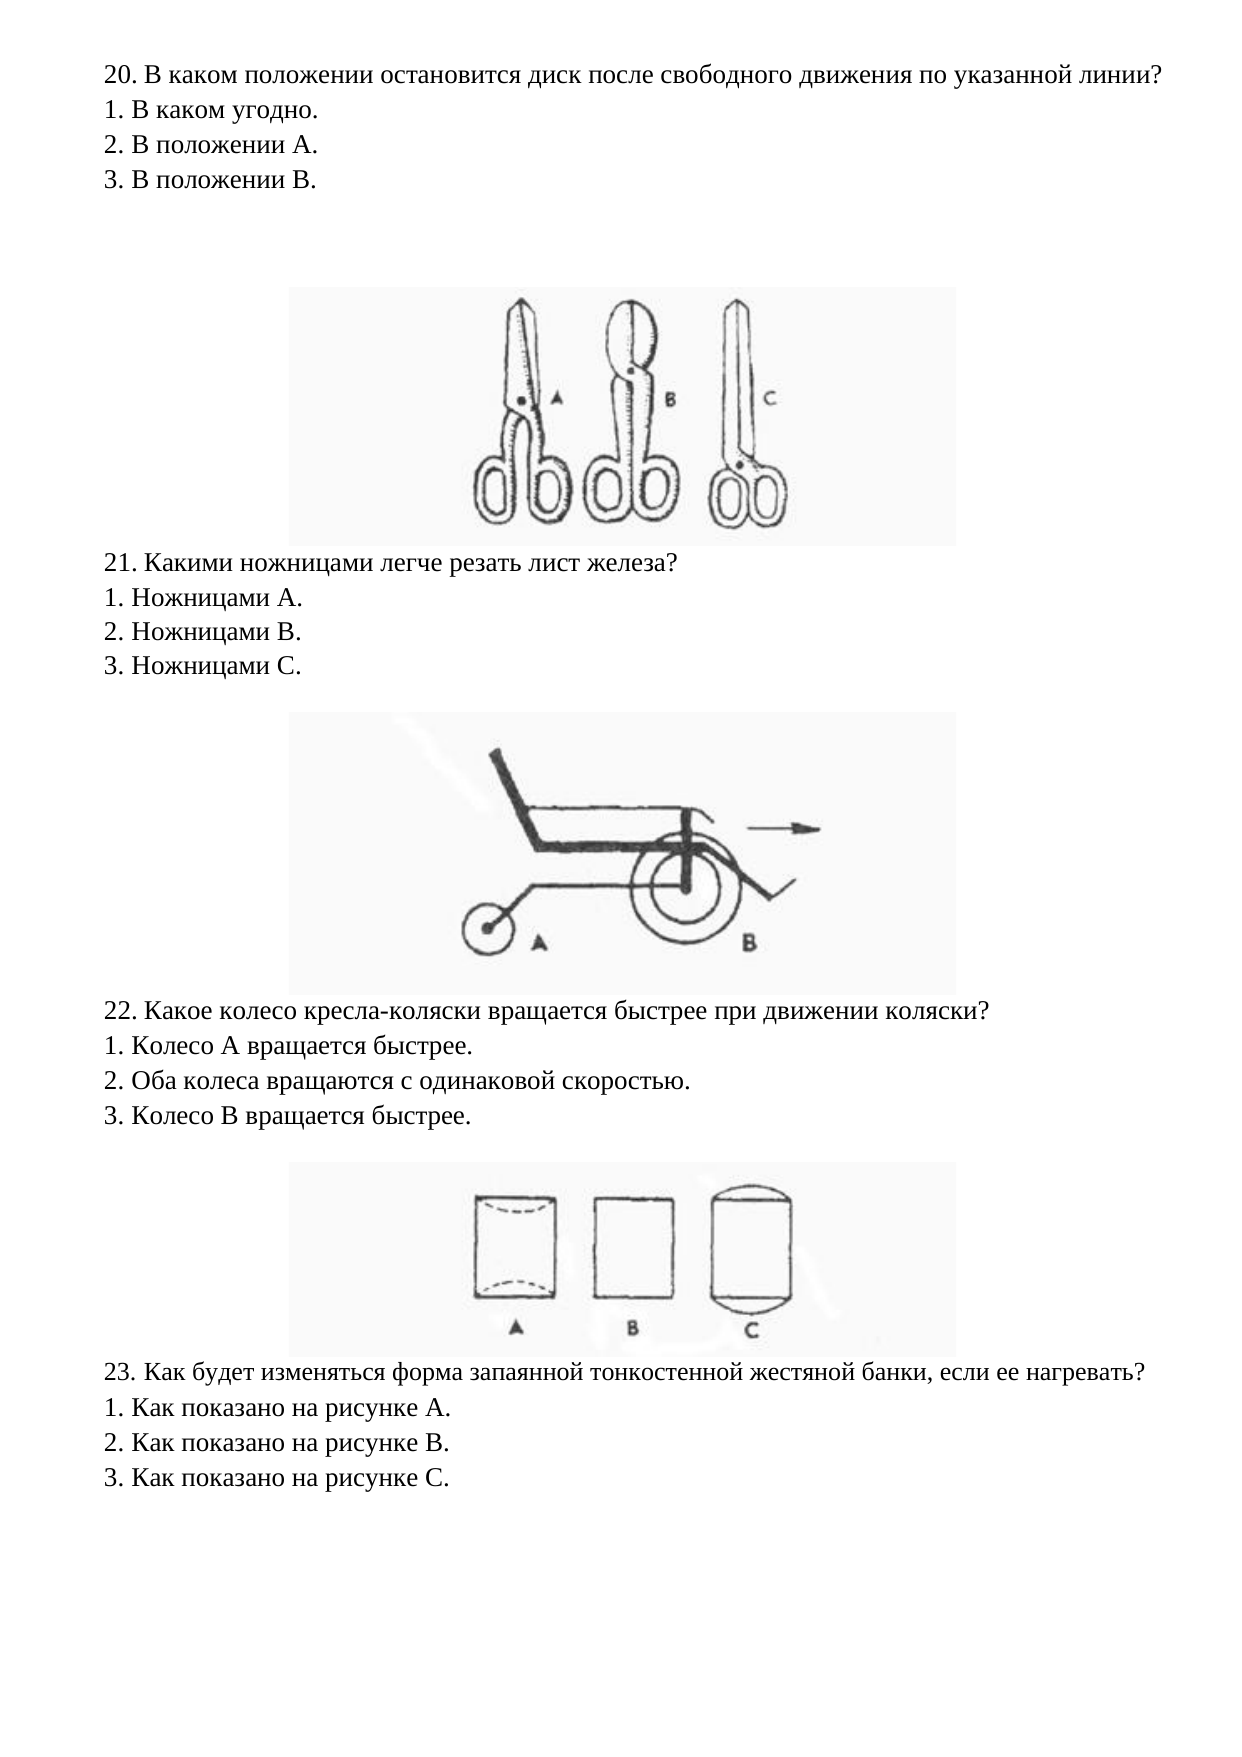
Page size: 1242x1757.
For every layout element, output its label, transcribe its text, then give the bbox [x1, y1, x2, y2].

list Ножницами В. [104, 616, 1167, 647]
list В каком угодно. [104, 94, 1167, 125]
list Как показано на рисунке А. [104, 1391, 1167, 1422]
list Ножницами А. [104, 581, 1167, 612]
list В положении В. [104, 164, 1167, 195]
list Какое колесо кресла-коляски вращается быстрее при движении коляски? [104, 994, 1167, 1026]
list Колесо А вращается быстрее. [104, 1029, 1167, 1061]
picture [288, 287, 957, 546]
picture [288, 1162, 957, 1356]
list Какими ножницами легче резать лист железа? [104, 546, 1167, 577]
list В положении А. [104, 129, 1167, 160]
list Оба колеса вращаются с одинаковой скоростью. [104, 1064, 1167, 1096]
picture [288, 712, 957, 994]
list Ножницами С. [104, 649, 1167, 680]
list Как показано на рисунке В. [104, 1426, 1167, 1457]
list Как будет изменяться форма запаянной тонкостенной жестяной банки, если ее нагревать? [104, 1356, 1167, 1386]
list Колесо В вращается быстрее. [104, 1099, 1167, 1131]
list В каком положении остановится диск после свободного движения по указанной линии? [104, 59, 1167, 90]
list Как показано на рисунке С. [104, 1461, 1167, 1492]
